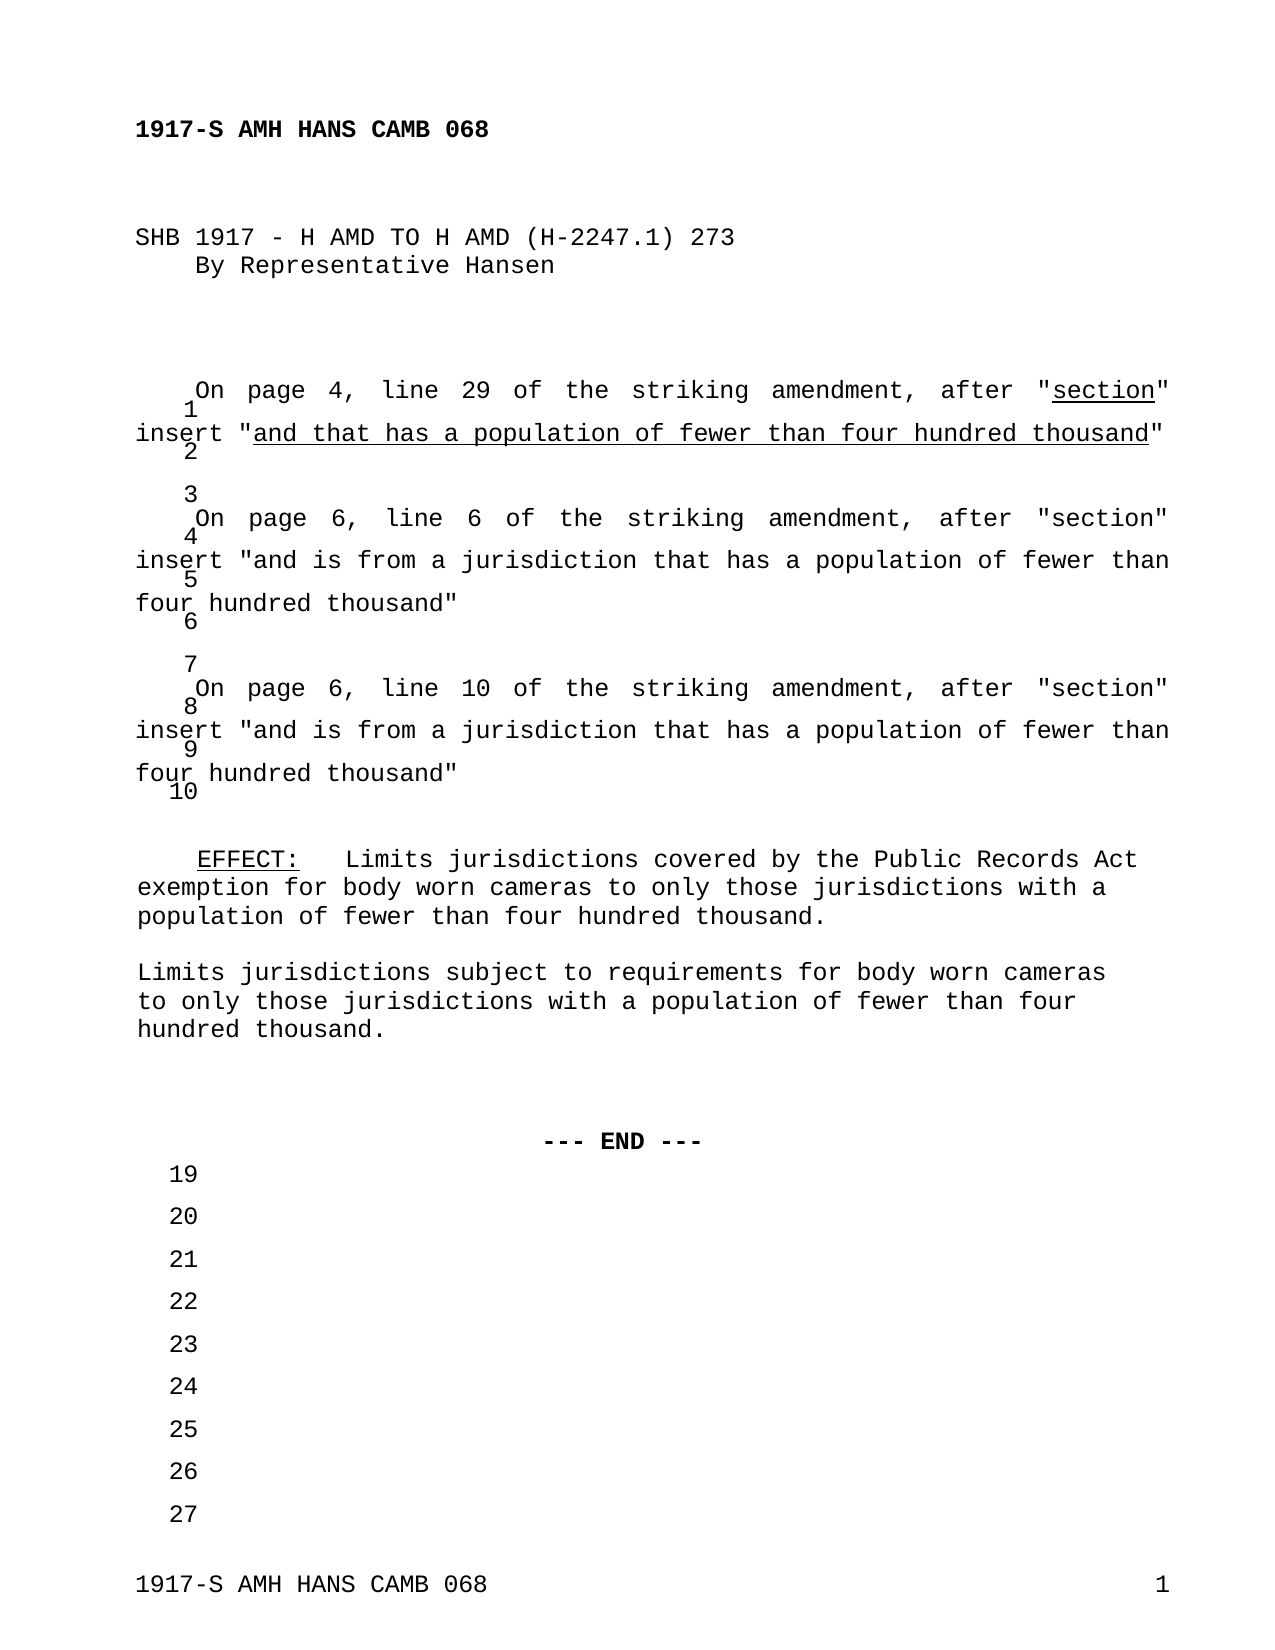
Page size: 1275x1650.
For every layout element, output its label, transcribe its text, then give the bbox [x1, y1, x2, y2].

text --- END --- [75, 1116, 1170, 1158]
text On page 6, line 10 of the striking amendment, after "section" insert "and is from a jurisdiction that has a population of fewer than four hundred thousand" [135, 662, 1170, 790]
text On page 6, line 6 of the striking amendment, after "section" insert "and is from a jurisdiction that has a population of fewer than four hundred thousand" [135, 492, 1170, 620]
text - [135, 224, 1170, 252]
text On page 4, line 29 of the striking amendment, after "section" insert "and that has a population of fewer than four hundred thousand" [135, 365, 1170, 450]
